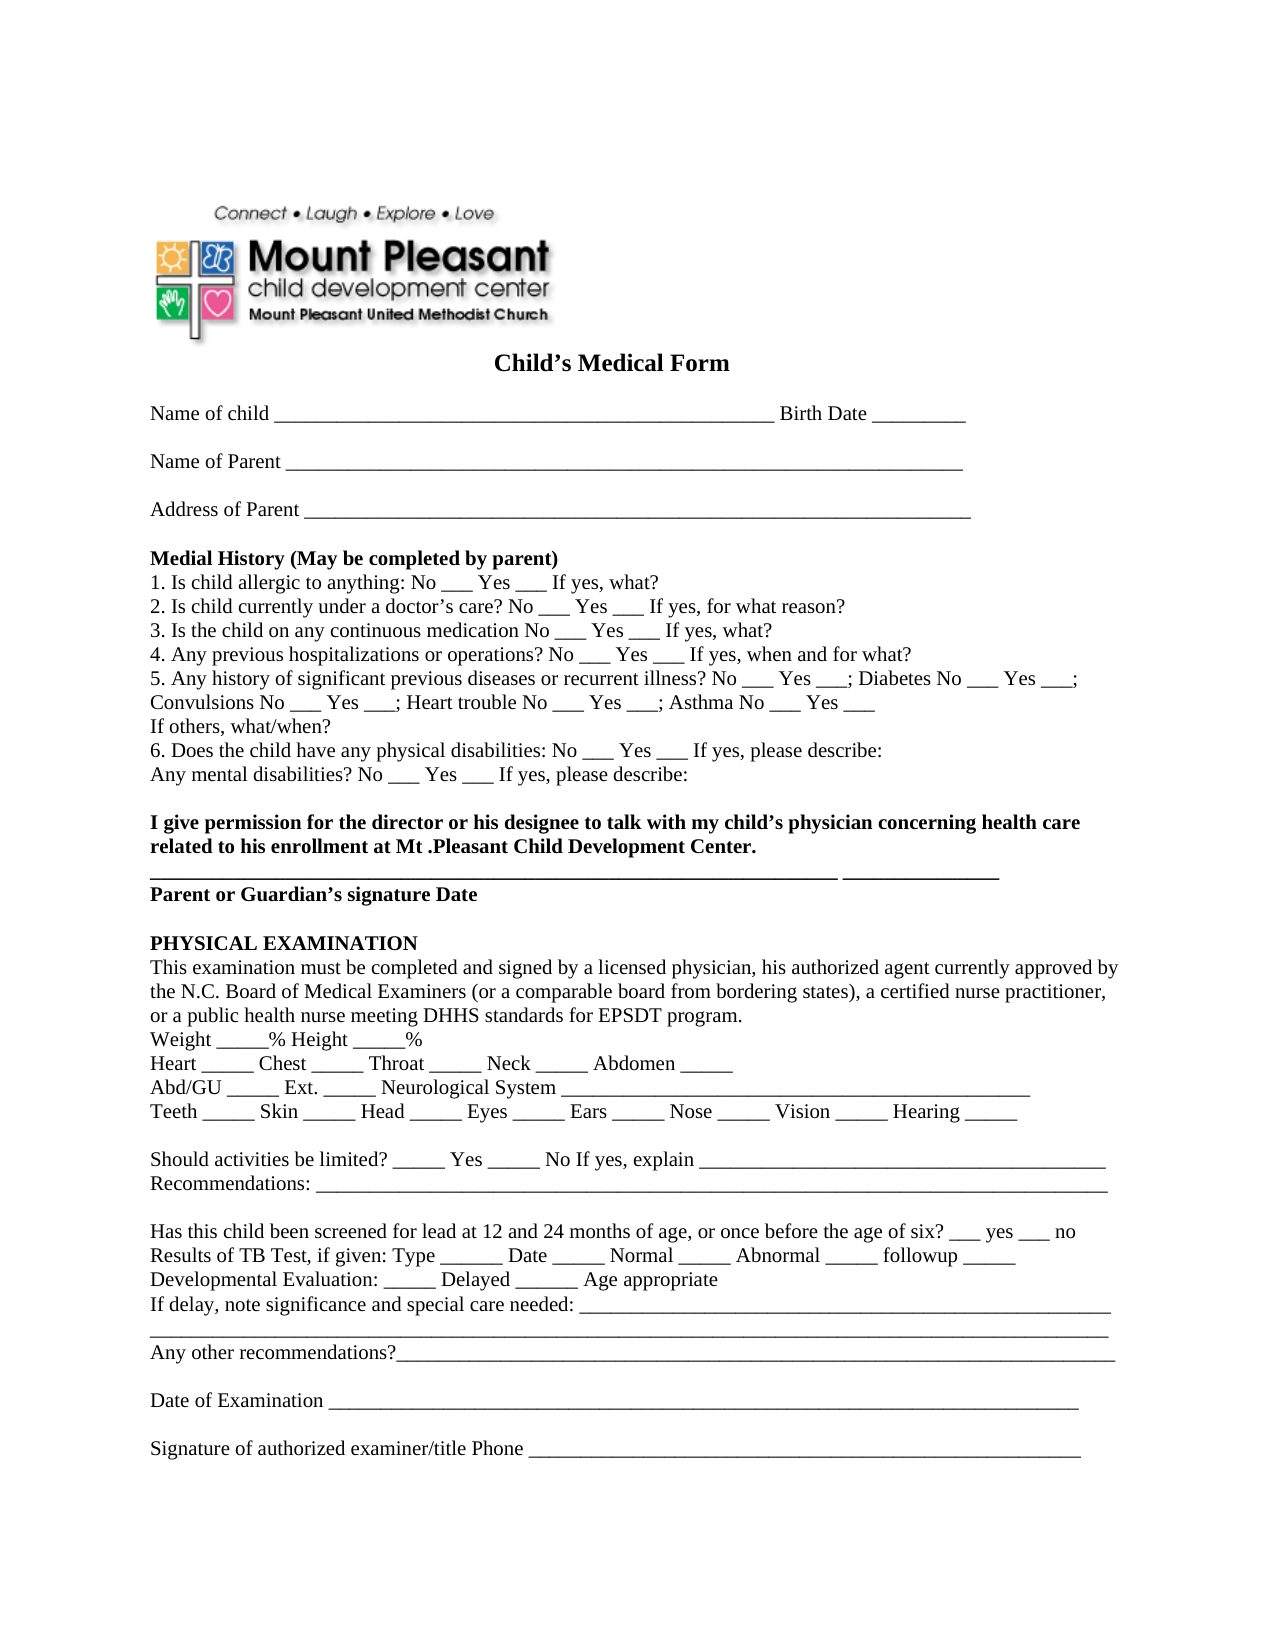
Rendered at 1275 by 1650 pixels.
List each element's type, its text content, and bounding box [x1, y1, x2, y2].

text If others, what/when? [150, 714, 1125, 738]
text 3. Is the child on any continuous medication No ___ Yes ___ If yes, what? [150, 618, 1125, 642]
text Heart _____ Chest _____ Throat _____ Neck _____ Abdomen _____ [150, 1051, 1125, 1075]
text PHYSICAL EXAMINATION [150, 931, 1125, 954]
text Results of TB Test, if given: Type ______ Date _____ Normal _____ Abnormal _____ followup _____ [150, 1243, 1125, 1267]
text __________________________________________________________________ _______________ [150, 858, 1125, 882]
text 1. Is child allergic to anything: No ___ Yes ___ If yes, what? [150, 569, 1125, 594]
text Name of child ________________________________________________ Birth Date _________ [150, 401, 1125, 425]
text Has this child been screened for lead at 12 and 24 months of age, or once before the age of six? ___ yes ___ no [150, 1219, 1125, 1243]
text Should activities be limited? _____ Yes _____ No If yes, explain _______________________________________ [150, 1147, 1125, 1171]
text Any other recommendations?_____________________________________________________________________ [150, 1339, 1125, 1364]
text Child’s Medical Form [450, 348, 1125, 377]
text If delay, note significance and special care needed: ___________________________________________________ [150, 1291, 1125, 1316]
text This examination must be completed and signed by a licensed physician, his authorized agent currently approved by the N.C. Board of Medical Examiners (or a comparable board from bordering states), a certified nurse practitioner, or a public health nurse meeting DHHS standards for EPSDT program. [150, 954, 1125, 1027]
text Address of Parent ________________________________________________________________ [150, 497, 1125, 521]
text 2. Is child currently under a doctor’s care? No ___ Yes ___ If yes, for what reason? [150, 594, 1125, 618]
text ____________________________________________________________________________________________ [150, 1316, 1125, 1339]
text 4. Any previous hospitalizations or operations? No ___ Yes ___ If yes, when and for what? [150, 642, 1125, 666]
text Abd/GU _____ Ext. _____ Neurological System _____________________________________________ [150, 1075, 1125, 1099]
picture [150, 203, 560, 349]
text Medial History (May be completed by parent) [150, 546, 1125, 569]
text Weight _____% Height _____% [150, 1027, 1125, 1051]
text Name of Parent _________________________________________________________________ [150, 449, 1125, 473]
text Parent or Guardian’s signature Date [150, 882, 1125, 906]
text Any mental disabilities? No ___ Yes ___ If yes, please describe: [150, 762, 1125, 786]
text I give permission for the director or his designee to talk with my child’s physician concerning health care related to his enrollment at Mt .Pleasant Child Development Center. [150, 810, 1125, 858]
text Teeth _____ Skin _____ Head _____ Eyes _____ Ears _____ Nose _____ Vision _____ Hearing _____ [150, 1099, 1125, 1123]
text Recommendations: ____________________________________________________________________________ [150, 1171, 1125, 1195]
text Convulsions No ___ Yes ___; Heart trouble No ___ Yes ___; Asthma No ___ Yes ___ [150, 690, 1125, 714]
text 5. Any history of significant previous diseases or recurrent illness? No ___ Yes ___; Diabetes No ___ Yes ___; [150, 666, 1125, 690]
text Signature of authorized examiner/title Phone _____________________________________________________ [150, 1436, 1125, 1460]
text Developmental Evaluation: _____ Delayed ______ Age appropriate [150, 1267, 1125, 1291]
text 6. Does the child have any physical disabilities: No ___ Yes ___ If yes, please describe: [150, 738, 1125, 762]
text Date of Examination ________________________________________________________________________ [150, 1388, 1125, 1412]
